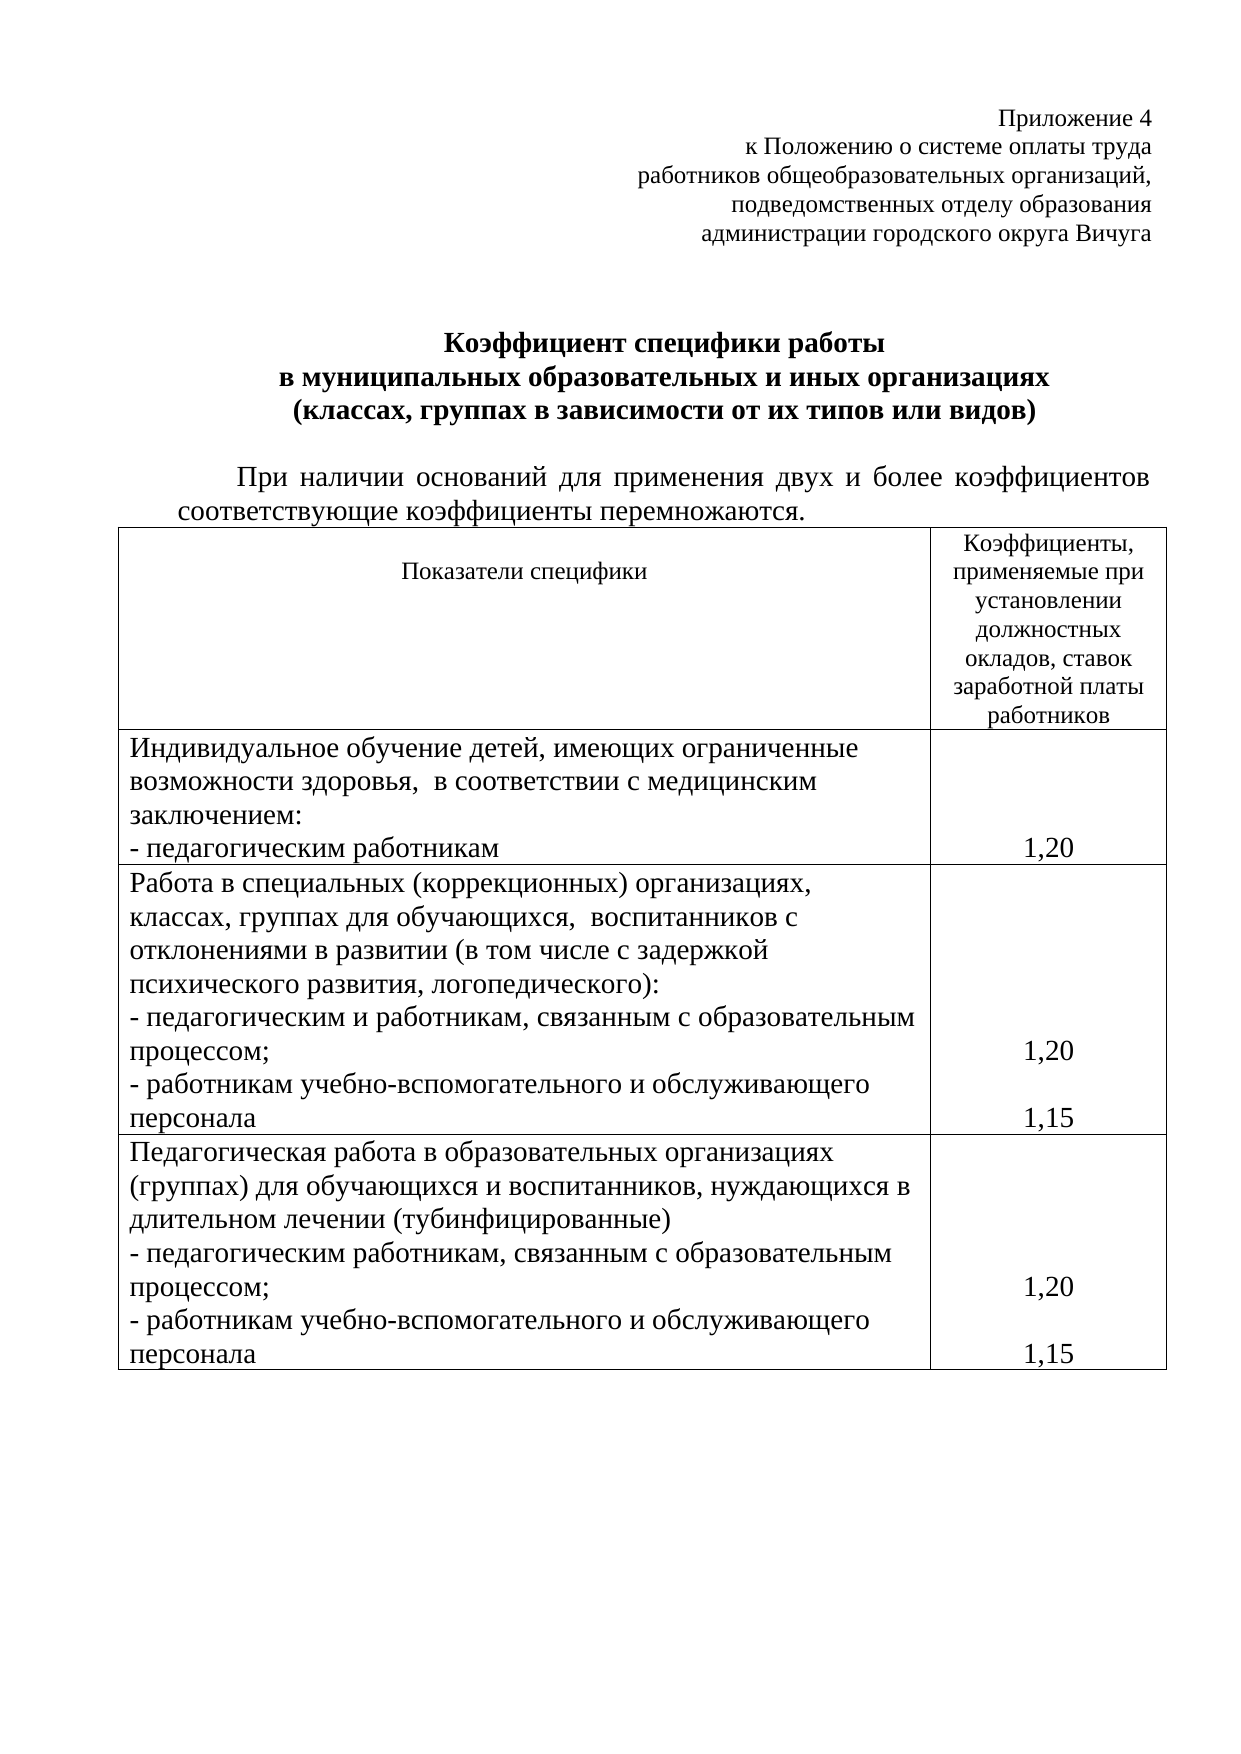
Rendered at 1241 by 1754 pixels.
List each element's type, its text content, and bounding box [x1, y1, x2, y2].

text Приложение 4 [177, 103, 1152, 131]
text Коэффициент специфики работы [177, 325, 1152, 359]
table_header Коэффициенты, применяемые при установлении должностных окладов, ставок заработной платы работников [931, 528, 1166, 729]
text работников общеобразовательных организаций, [177, 160, 1152, 189]
text (классах, группах в зависимости от их типов или видов) [177, 392, 1152, 426]
text подведомственных отделу образования [177, 189, 1152, 218]
text администрации городского округа Вичуга [177, 218, 1152, 246]
text к Положению о системе оплаты труда [177, 131, 1152, 160]
table_cell 1,20 [931, 730, 1166, 864]
text в муниципальных образовательных и иных организациях [177, 359, 1152, 392]
table_cell Работа в специальных (коррекционных) организациях, классах, группах для обучающихся, воспитанников с отклонениями в развитии (в том числе с задержкой психического развития, логопедического): - педагогическим и работникам, связанным с образовательным процессом; - работникам учебно-вспомогательного и обслуживающего персонала [119, 865, 930, 1133]
table_cell 1,20 1,15 [931, 865, 1166, 1133]
text При наличии оснований для применения двух и более коэффициентов соответствующие коэффициенты перемножаются. [177, 459, 1152, 527]
table_cell 1,20 1,15 [931, 1135, 1166, 1369]
table_cell Педагогическая работа в образовательных организациях (группах) для обучающихся и воспитанников, нуждающихся в длительном лечении (тубинфицированные) - педагогическим работникам, связанным с образовательным процессом; - работникам учебно-вспомогательного и обслуживающего персонала [119, 1135, 930, 1369]
table_header Показатели специфики [119, 528, 930, 729]
table_cell Индивидуальное обучение детей, имеющих ограниченные возможности здоровья, в соответствии с медицинским заключением: - педагогическим работникам [119, 730, 930, 864]
